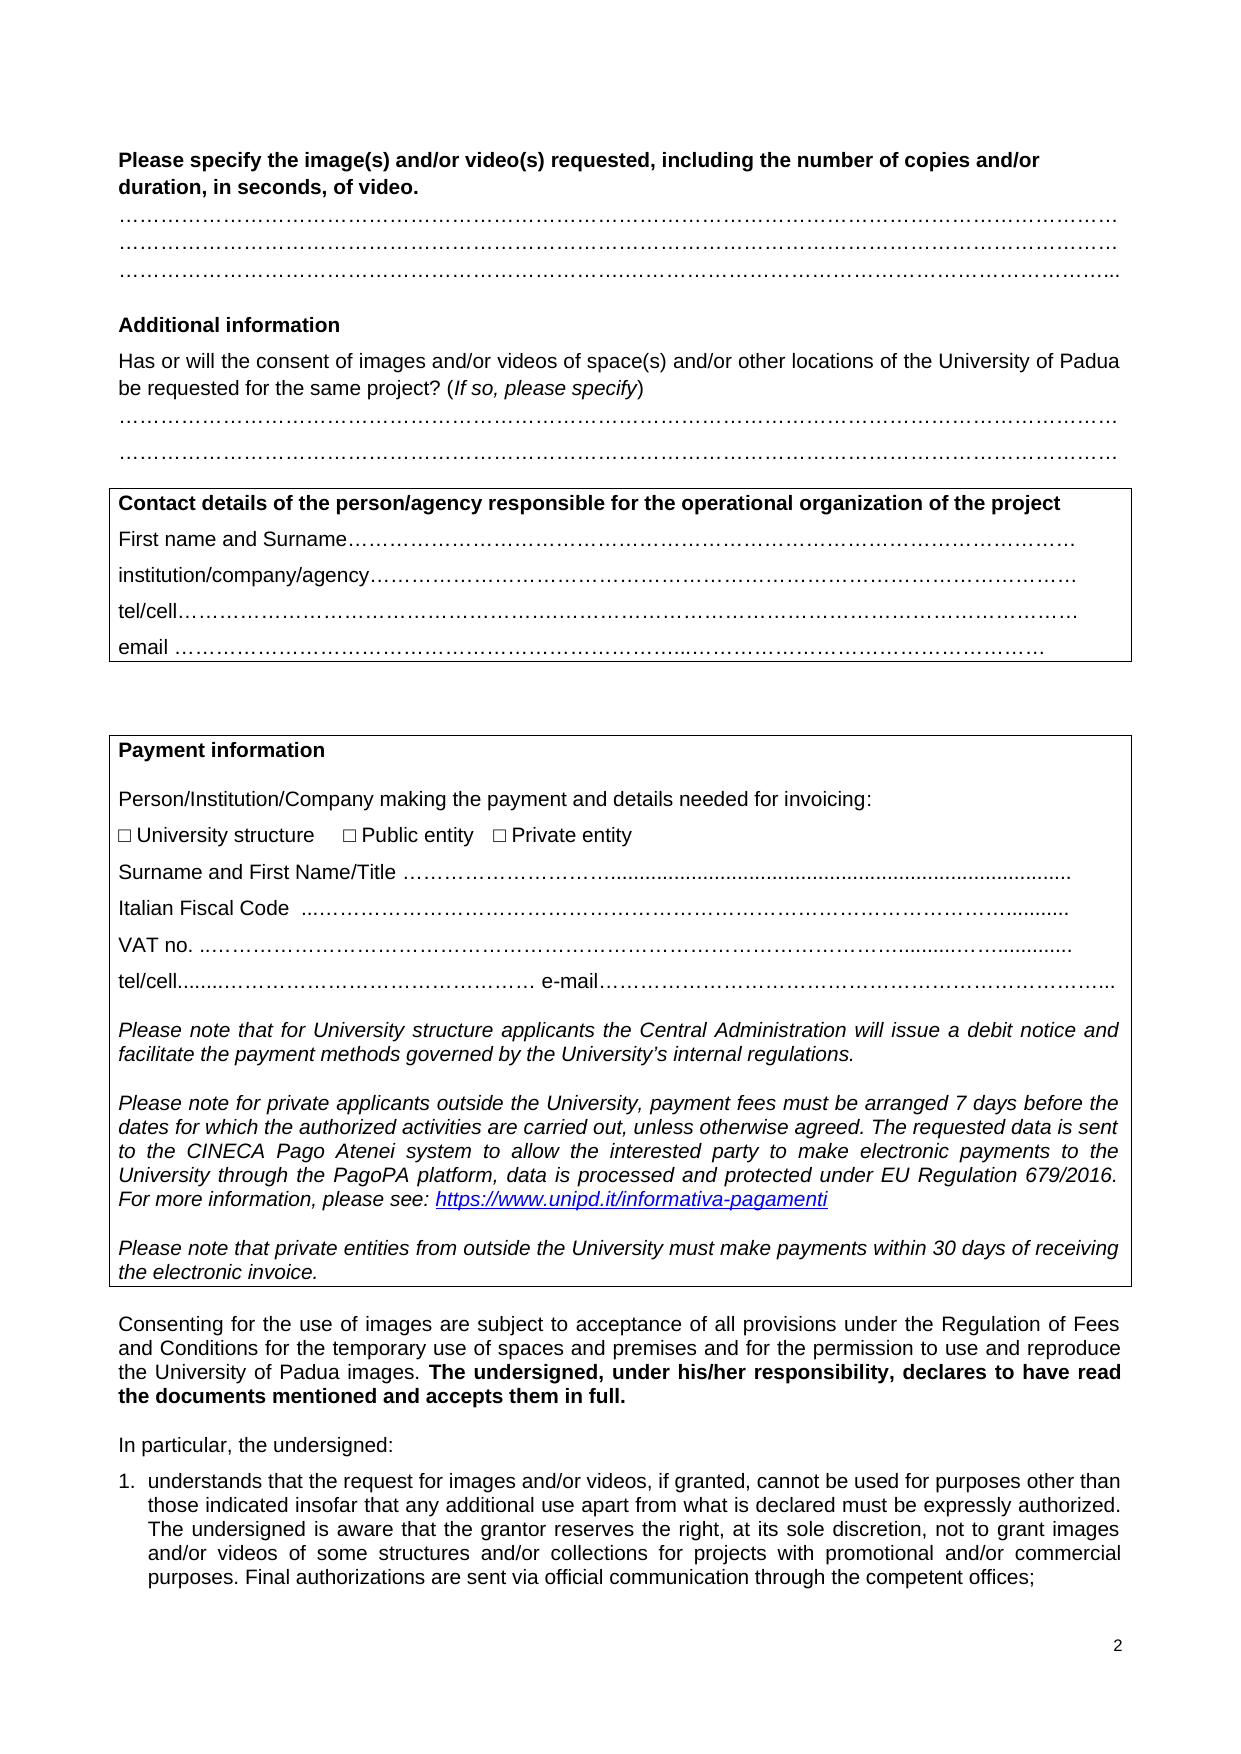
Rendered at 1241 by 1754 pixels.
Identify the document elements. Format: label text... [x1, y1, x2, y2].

text Person/Institution/Company making the payment and details needed for invoicing: [110, 784, 1131, 811]
text Additional information [118, 313, 1122, 337]
text Consenting for the use of images are subject to acceptance of all provisions under the Regulation of Fees and Conditions for the temporary use of spaces and premises and for the permission to use and reproduce the University of Padua images. The undersigned, under his/her responsibility, declares to have read the documents mentioned and accepts them in full. [118, 1312, 1122, 1408]
text tel/cell……………………………………………….………………………………………………………………… [110, 596, 1131, 623]
text ……………………………………………………………………………………………………………………………………………………………………………………………………………………………………………………………… [118, 403, 1122, 463]
text email ………………………………………………………………...…………………………………………… [110, 632, 1131, 661]
text tel/cell........……………………………………… e-mail………………………………………………………………... [110, 966, 1131, 993]
list understands that the request for images and/or videos, if granted, cannot be used for purposes other than those indicated insofar that any additional use apart from what is declared must be expressly authorized. The undersigned is aware that the grantor reserves the right, at its sole discretion, not to grant images and/or videos of some structures and/or collections for projects with promotional and/or commercial purposes. Final authorizations are sent via official communication through the competent offices; [118, 1469, 1122, 1589]
text First name and Surname…………………………………………………………………………………………… [110, 524, 1131, 551]
text Please note for private applicants outside the University, payment fees must be arranged 7 days before the dates for which the authorized activities are carried out, unless otherwise agreed. The requested data is sent to the CINECA Pago Atenei system to allow the interested party to make electronic payments to the University through the PagoPA platform, data is processed and protected under EU Regulation 679/2016. For more information, please see: https://www.unipd.it/informativa-pagamenti [110, 1088, 1131, 1211]
text □ University structure □ Public entity □ Private entity [110, 820, 1131, 847]
text Has or will the consent of images and/or videos of space(s) and/or other locations of the University of Padua be requested for the same project? (If so, please specify) [118, 348, 1122, 400]
text Contact details of the person/agency responsible for the operational organization of the project [110, 489, 1131, 515]
text Please specify the image(s) and/or video(s) requested, including the number of copies and/or duration, in seconds, of video. [118, 148, 1122, 199]
text VAT no. ..………………………………………………………………………………………..........……............. [110, 929, 1131, 957]
text Payment information [110, 736, 1131, 762]
text ……………………………………………………………………………………………………………………………………………………………………………………………………………………………………………………………………………………………………………………………….……………………………………………………………... [118, 203, 1122, 282]
text Please note that for University structure applicants the Central Administration will issue a debit notice and facilitate the payment methods governed by the University’s internal regulations. [110, 1015, 1131, 1066]
text Please note that private entities from outside the University must make payments within 30 days of receiving the electronic invoice. [110, 1233, 1131, 1286]
text Surname and First Name/Title …………………………................................................................................ [110, 857, 1131, 884]
text institution/company/agency………………………………………………………………………………………… [110, 560, 1131, 587]
text In particular, the undersigned: [118, 1433, 1122, 1457]
text Italian Fiscal Code ...………………………………………………………………………………………........... [110, 893, 1131, 920]
